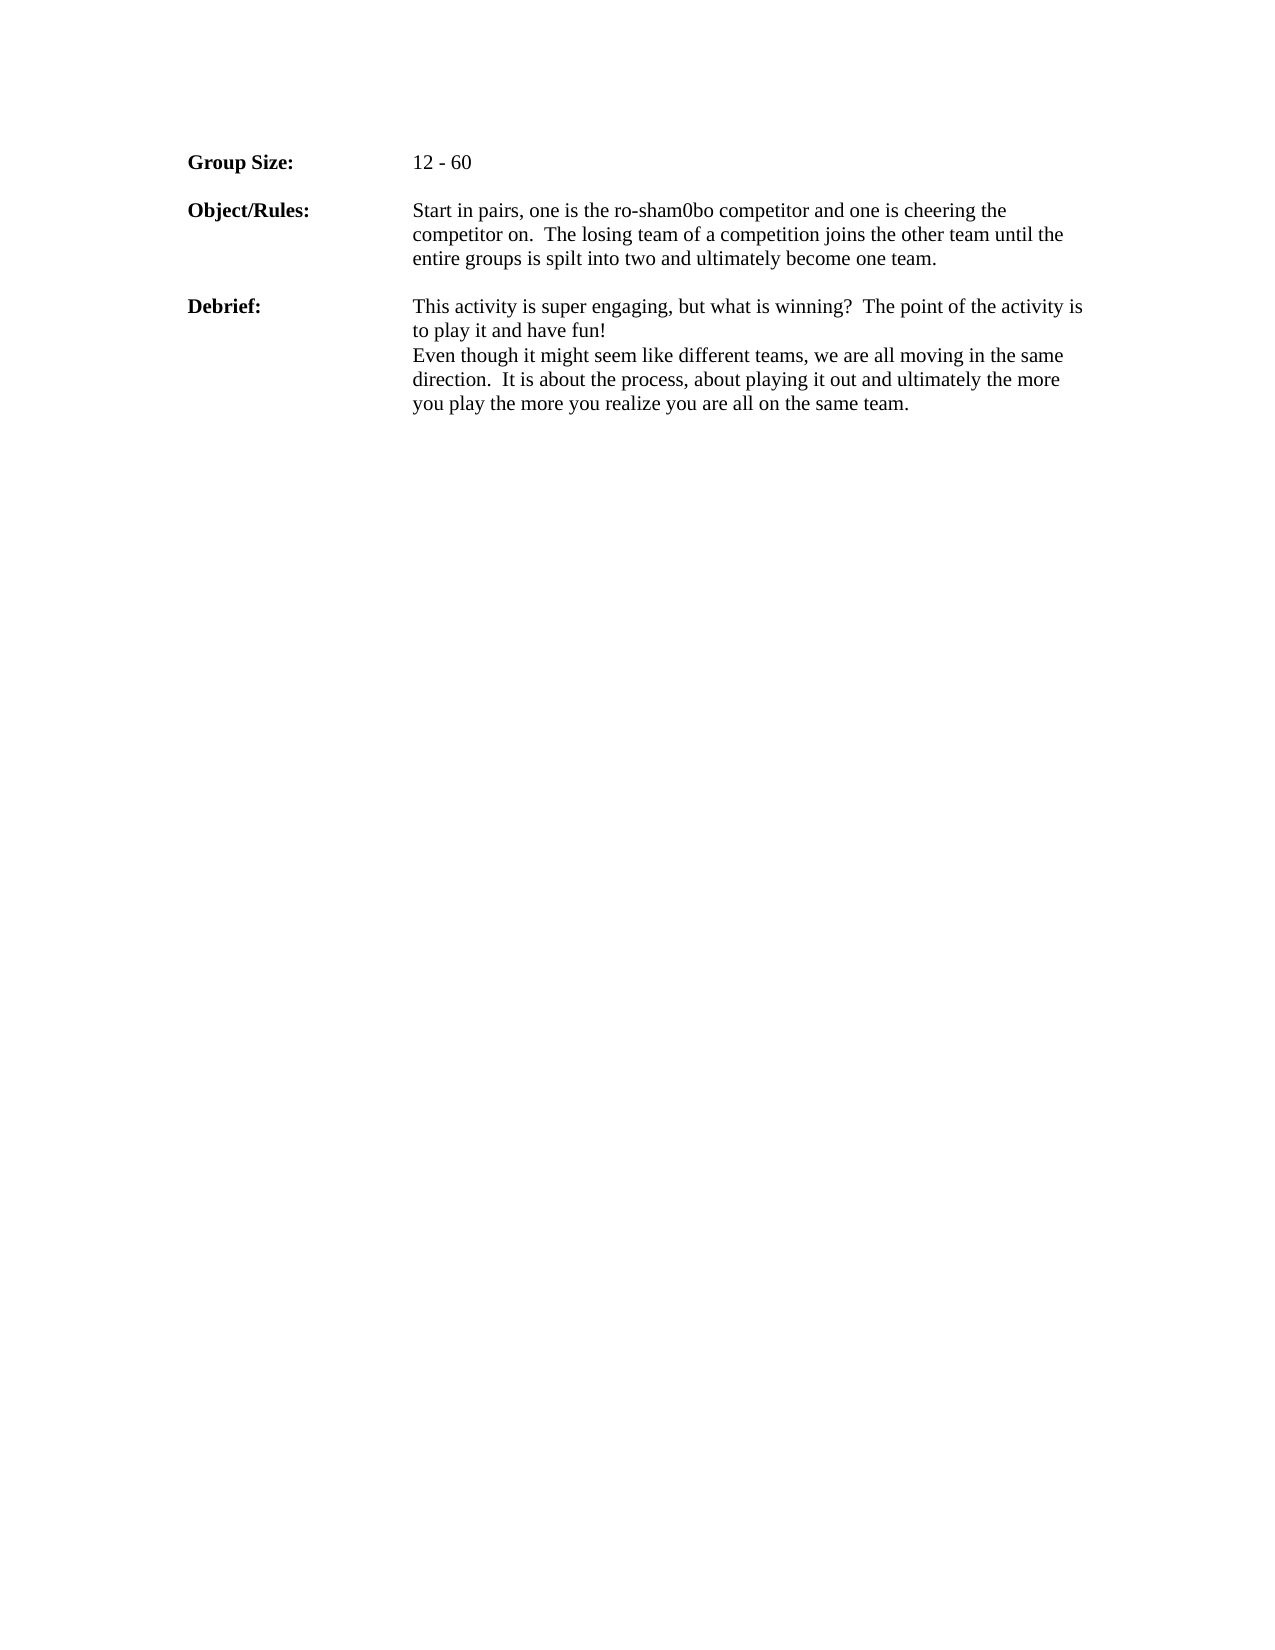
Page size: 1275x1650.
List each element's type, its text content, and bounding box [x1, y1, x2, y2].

text Group Size: 12 - 60 [187, 150, 1087, 174]
text Debrief: This activity is super engaging, but what is winning? The point of the activity is to play it and have fun! [187, 294, 1087, 342]
text Even though it might seem like different teams, we are all moving in the same direction. It is about the process, about playing it out and ultimately the more you play the more you realize you are all on the same team. [412, 342, 1087, 415]
text Object/Rules: Start in pairs, one is the ro-sham0bo competitor and one is cheering the competitor on. The losing team of a competition joins the other team until the entire groups is spilt into two and ultimately become one team. [187, 198, 1087, 270]
